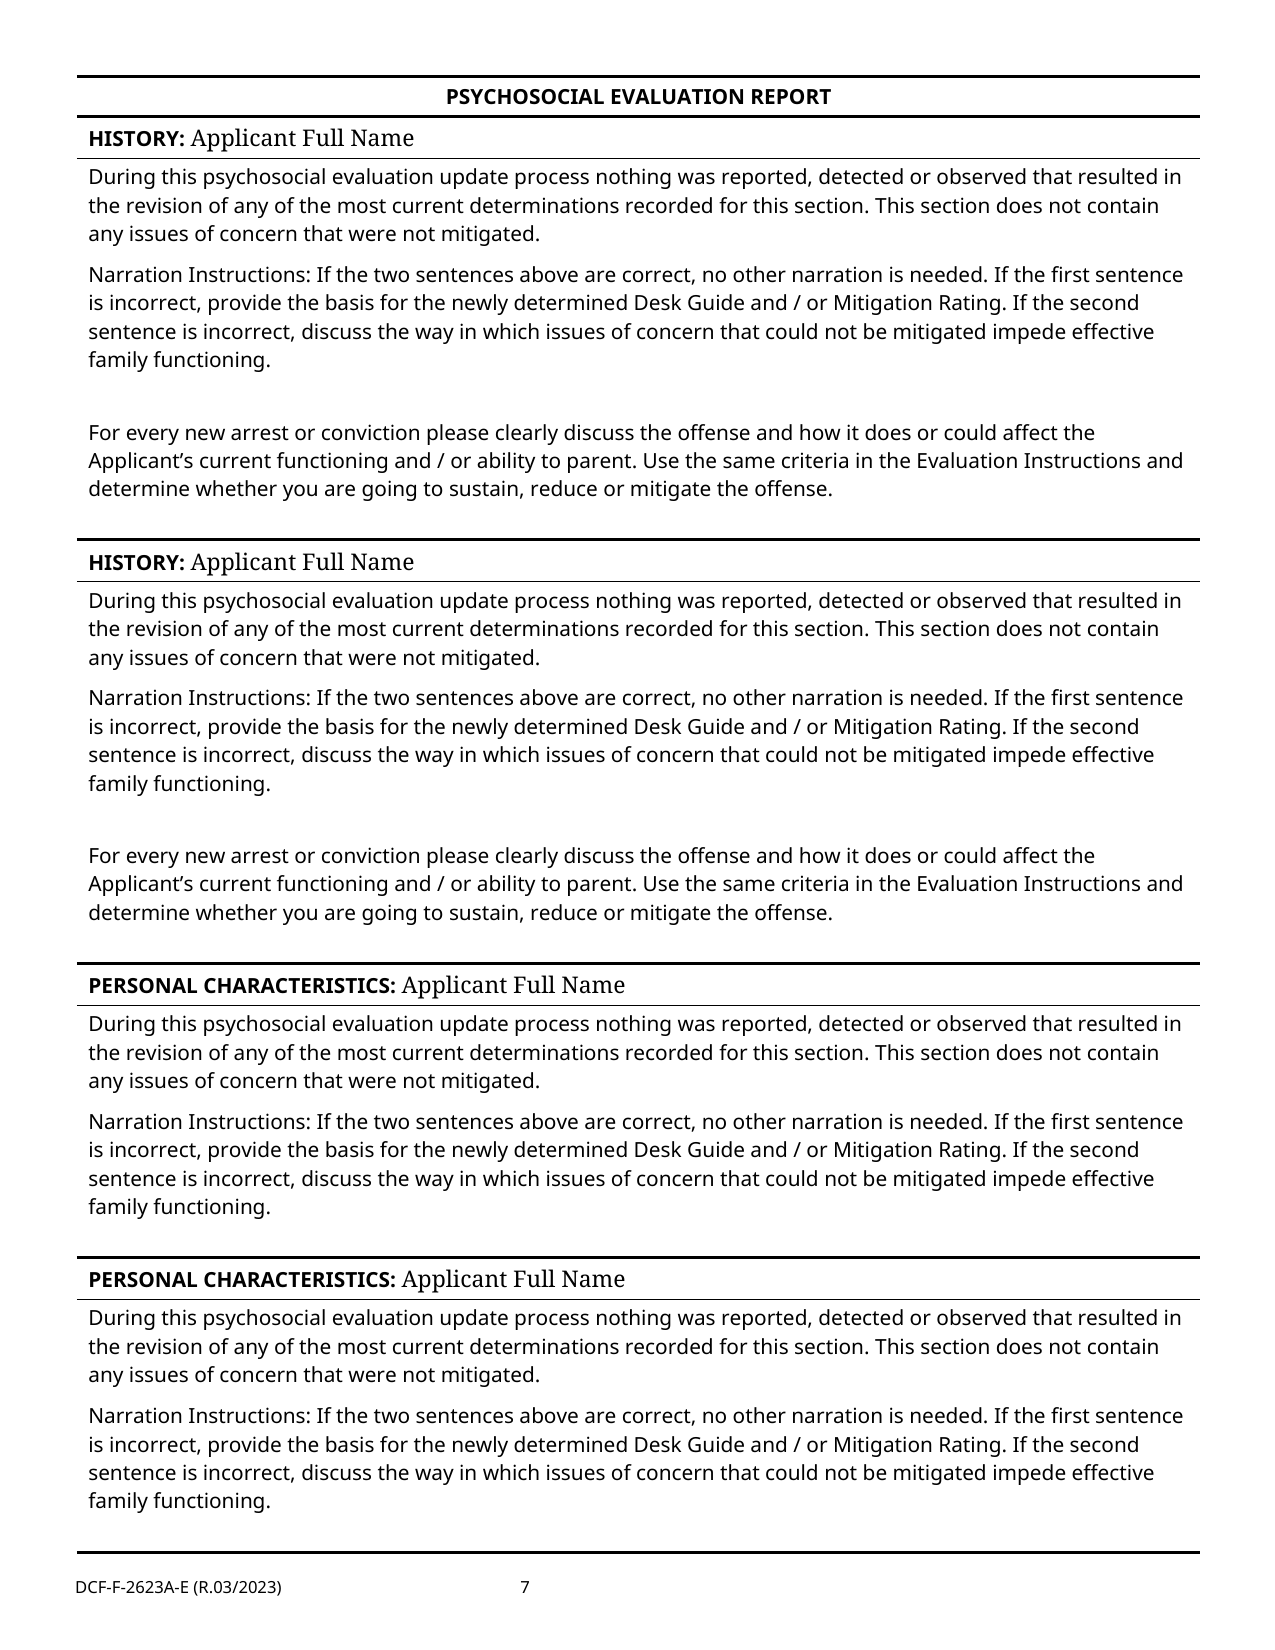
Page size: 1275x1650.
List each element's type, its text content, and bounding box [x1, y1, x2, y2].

table_cell During this psychosocial evaluation update process nothing was reported, detected or observed that resulted in the revision of any of the most current determinations recorded for this section. This section does not contain any issues of concern that were not mitigated. Narration Instructions: If the two sentences above are correct, no other narration is needed. If the first sentence is incorrect, provide the basis for the newly determined Desk Guide and / or Mitigation Rating. If the second sentence is incorrect, discuss the way in which issues of concern that could not be mitigated impede effective family functioning. For every new arrest or conviction please clearly discuss the offense and how it does or could affect the Applicant’s current functioning and / or ability to parent. Use the same criteria in the Evaluation Instructions and determine whether you are going to sustain, reduce or mitigate the offense. [77, 582, 1200, 962]
table_cell During this psychosocial evaluation update process nothing was reported, detected or observed that resulted in the revision of any of the most current determinations recorded for this section. This section does not contain any issues of concern that were not mitigated. Narration Instructions: If the two sentences above are correct, no other narration is needed. If the first sentence is incorrect, provide the basis for the newly determined Desk Guide and / or Mitigation Rating. If the second sentence is incorrect, discuss the way in which issues of concern that could not be mitigated impede effective family functioning. For every new arrest or conviction please clearly discuss the offense and how it does or could affect the Applicant’s current functioning and / or ability to parent. Use the same criteria in the Evaluation Instructions and determine whether you are going to sustain, reduce or mitigate the offense. [77, 159, 1200, 538]
table_cell PERSONAL CHARACTERISTICS: Applicant Full Name [77, 1259, 1200, 1299]
table_cell During this psychosocial evaluation update process nothing was reported, detected or observed that resulted in the revision of any of the most current determinations recorded for this section. This section does not contain any issues of concern that were not mitigated. Narration Instructions: If the two sentences above are correct, no other narration is needed. If the first sentence is incorrect, provide the basis for the newly determined Desk Guide and / or Mitigation Rating. If the second sentence is incorrect, discuss the way in which issues of concern that could not be mitigated impede effective family functioning. [77, 1006, 1200, 1256]
table_header PSYCHOSOCIAL EVALUATION REPORT [77, 78, 1200, 115]
table_cell HISTORY: Applicant Full Name [77, 541, 1200, 581]
table_cell HISTORY: Applicant Full Name [77, 118, 1200, 158]
table_cell PERSONAL CHARACTERISTICS: Applicant Full Name [77, 965, 1200, 1004]
table_cell During this psychosocial evaluation update process nothing was reported, detected or observed that resulted in the revision of any of the most current determinations recorded for this section. This section does not contain any issues of concern that were not mitigated. Narration Instructions: If the two sentences above are correct, no other narration is needed. If the first sentence is incorrect, provide the basis for the newly determined Desk Guide and / or Mitigation Rating. If the second sentence is incorrect, discuss the way in which issues of concern that could not be mitigated impede effective family functioning. [77, 1300, 1200, 1551]
